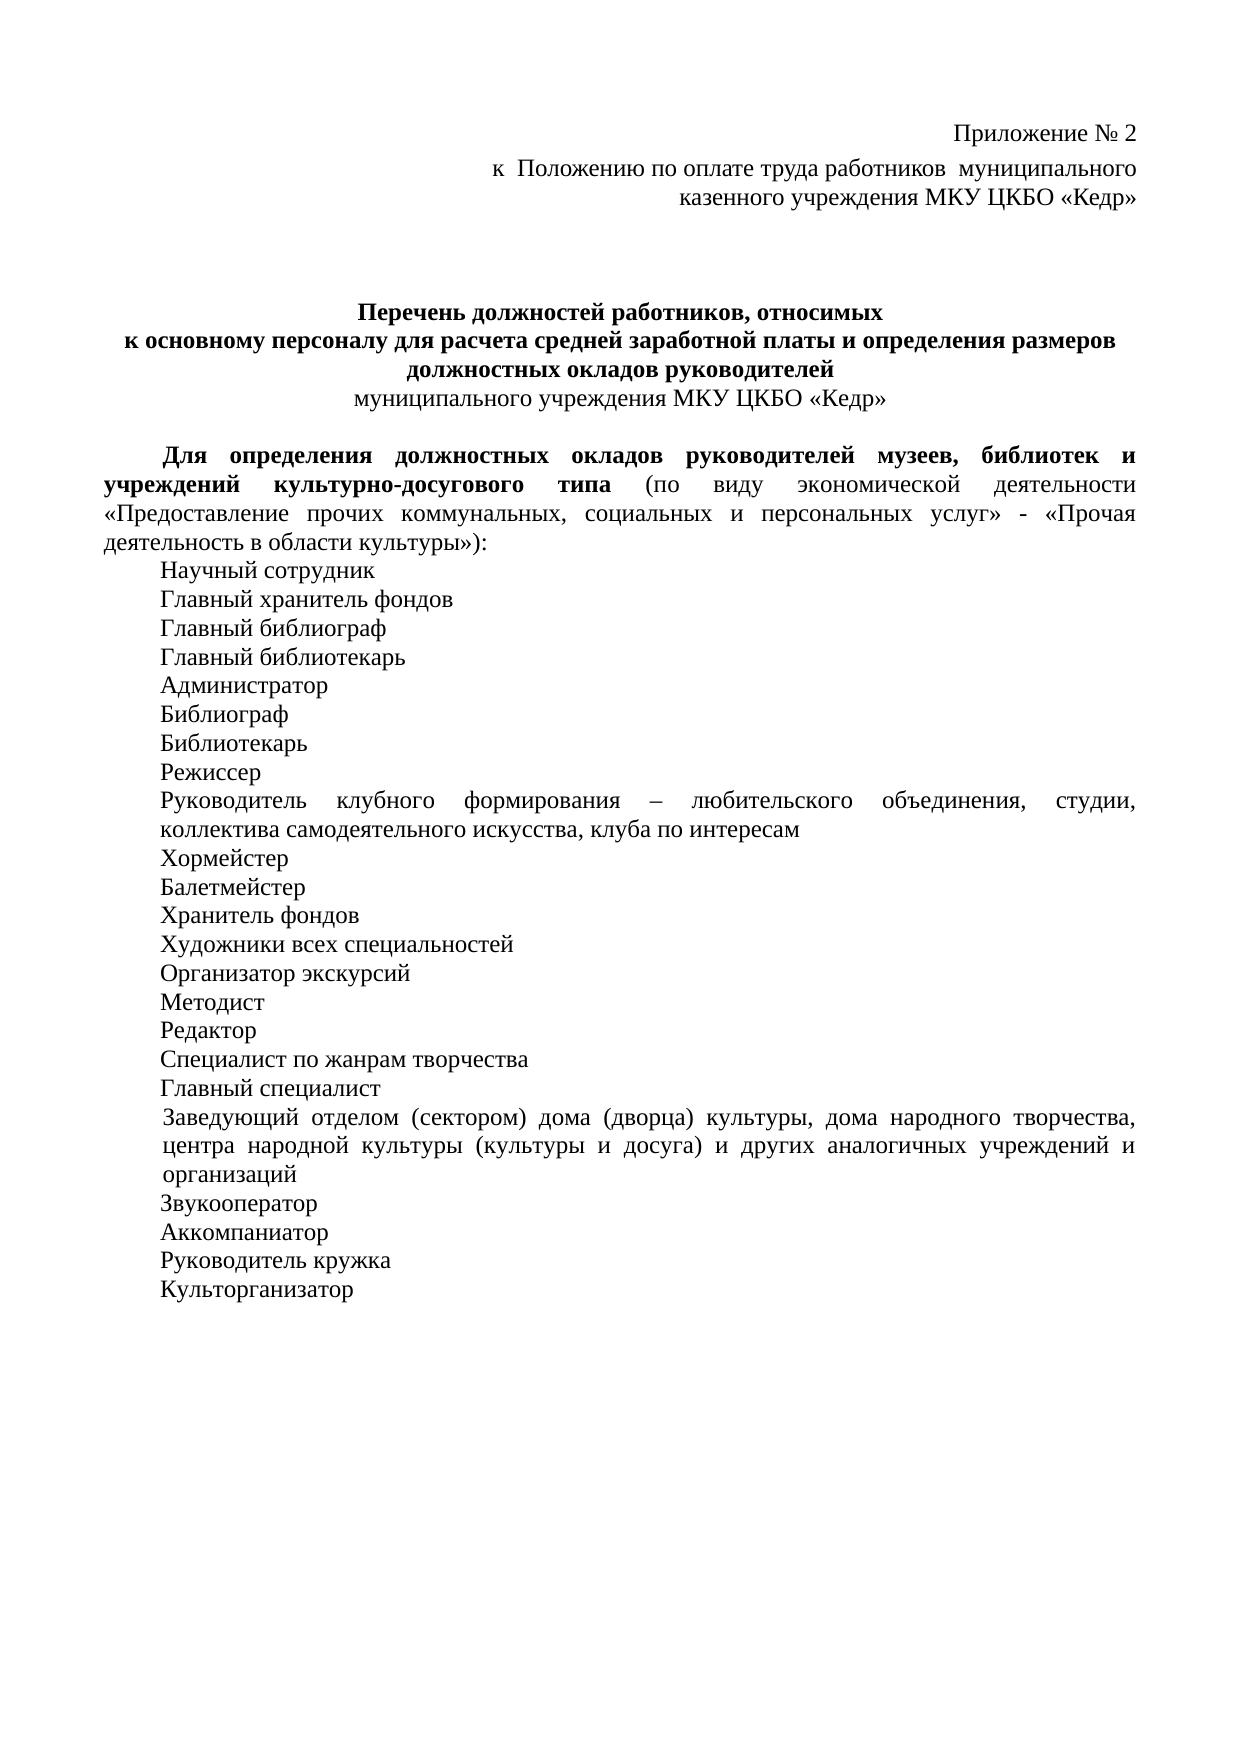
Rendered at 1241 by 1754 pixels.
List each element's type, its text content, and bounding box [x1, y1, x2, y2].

text Научный сотрудник [103, 556, 1137, 584]
title Перечень должностей работников, относимых [103, 297, 1137, 326]
text Балетмейстер [103, 872, 1137, 901]
text Руководитель кружка [103, 1246, 1137, 1274]
text Библиотекарь [103, 728, 1137, 757]
text Главный библиотекарь [103, 642, 1137, 671]
text Специалист по жанрам творчества [103, 1044, 1137, 1073]
text Хормейстер [103, 843, 1137, 872]
text Организатор экскурсий [103, 958, 1137, 987]
text Администратор [103, 671, 1137, 699]
text Культорганизатор [103, 1274, 1137, 1303]
text Аккомпаниатор [103, 1217, 1137, 1246]
text Хранитель фондов [103, 901, 1137, 929]
text Редактор [103, 1016, 1137, 1044]
text Руководитель клубного формирования – любительского объединения, студии, коллектива самодеятельного искусства, клуба по интересам [160, 786, 1137, 843]
title к основному персоналу для расчета средней заработной платы и определения размеров должностных окладов руководителей [103, 326, 1137, 383]
text Библиограф [103, 699, 1137, 728]
title Для определения должностных окладов руководителей музеев, библиотек и учреждений культурно-досугового типа (по виду экономической деятельности «Предоставление прочих коммунальных, социальных и персональных услуг» - «Прочая деятельность в области культуры»): [103, 441, 1137, 556]
text Методист [103, 987, 1137, 1016]
subtitle к Положению по оплате труда работников муниципального казенного учреждения МКУ ЦКБО «Кедр» [443, 153, 1137, 211]
text Главный специалист [103, 1073, 1137, 1102]
text Художники всех специальностей [103, 929, 1137, 958]
text Главный библиограф [103, 613, 1137, 642]
text Приложение № 2 [141, 118, 1137, 147]
text Звукооператор [103, 1188, 1137, 1217]
text Режиссер [103, 757, 1137, 786]
text Заведующий отделом (сектором) дома (дворца) культуры, дома народного творчества, центра народной культуры (культуры и досуга) и других аналогичных учреждений и организаций [162, 1102, 1137, 1188]
text Главный хранитель фондов [103, 584, 1137, 613]
text муниципального учреждения МКУ ЦКБО «Кедр» [103, 383, 1137, 412]
